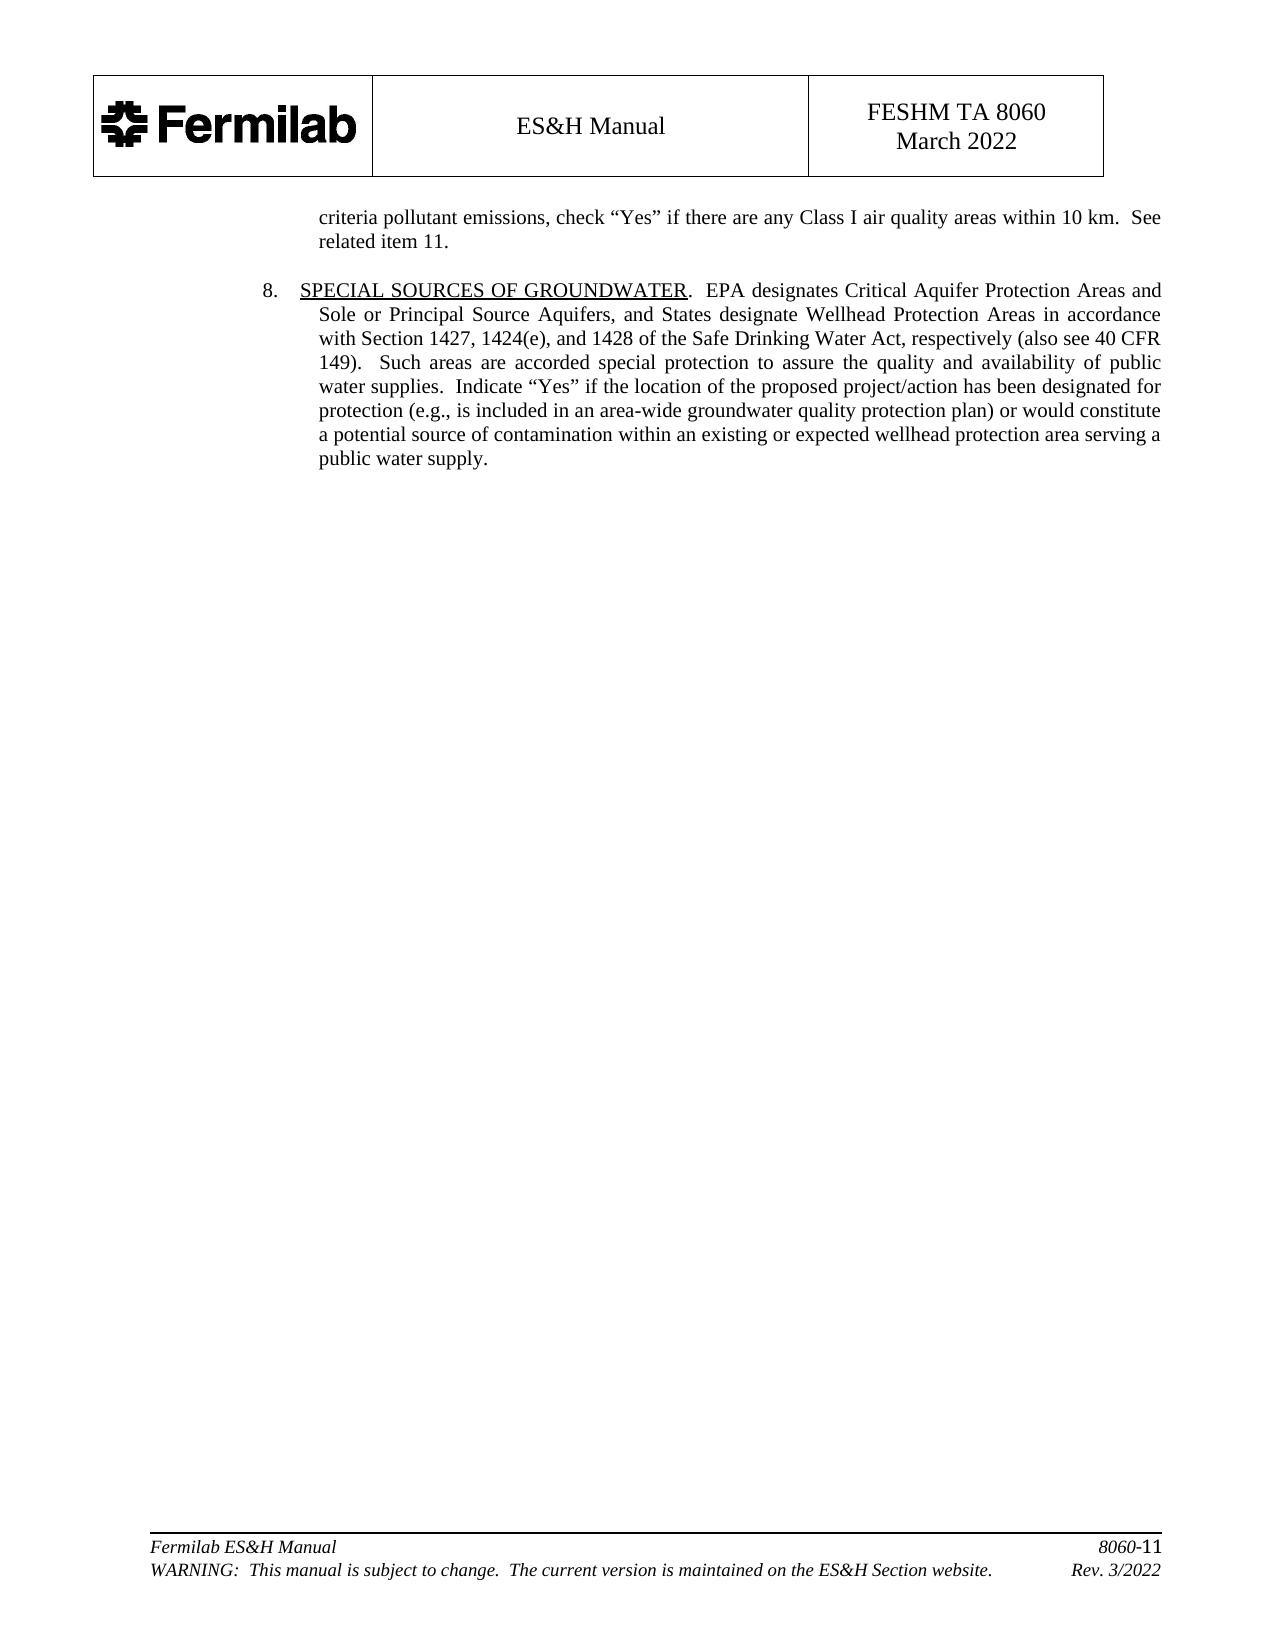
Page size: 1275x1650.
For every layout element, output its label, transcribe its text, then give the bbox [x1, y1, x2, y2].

list SPECIAL SOURCES OF GROUNDWATER. EPA designates Critical Aquifer Protection Areas and Sole or Principal Source Aquifers, and States designate Wellhead Protection Areas in accordance with Section 1427, 1424(e), and 1428 of the Safe Drinking Water Act, respectively (also see 40 CFR 149). Such areas are accorded special protection to assure the quality and availability of public water supplies. Indicate “Yes” if the location of the proposed project/action has been designated for protection (e.g., is included in an area-wide groundwater quality protection plan) or would constitute a potential source of contamination within an existing or expected wellhead protection area serving a public water supply. [262, 277, 1162, 470]
picture [101, 101, 356, 147]
